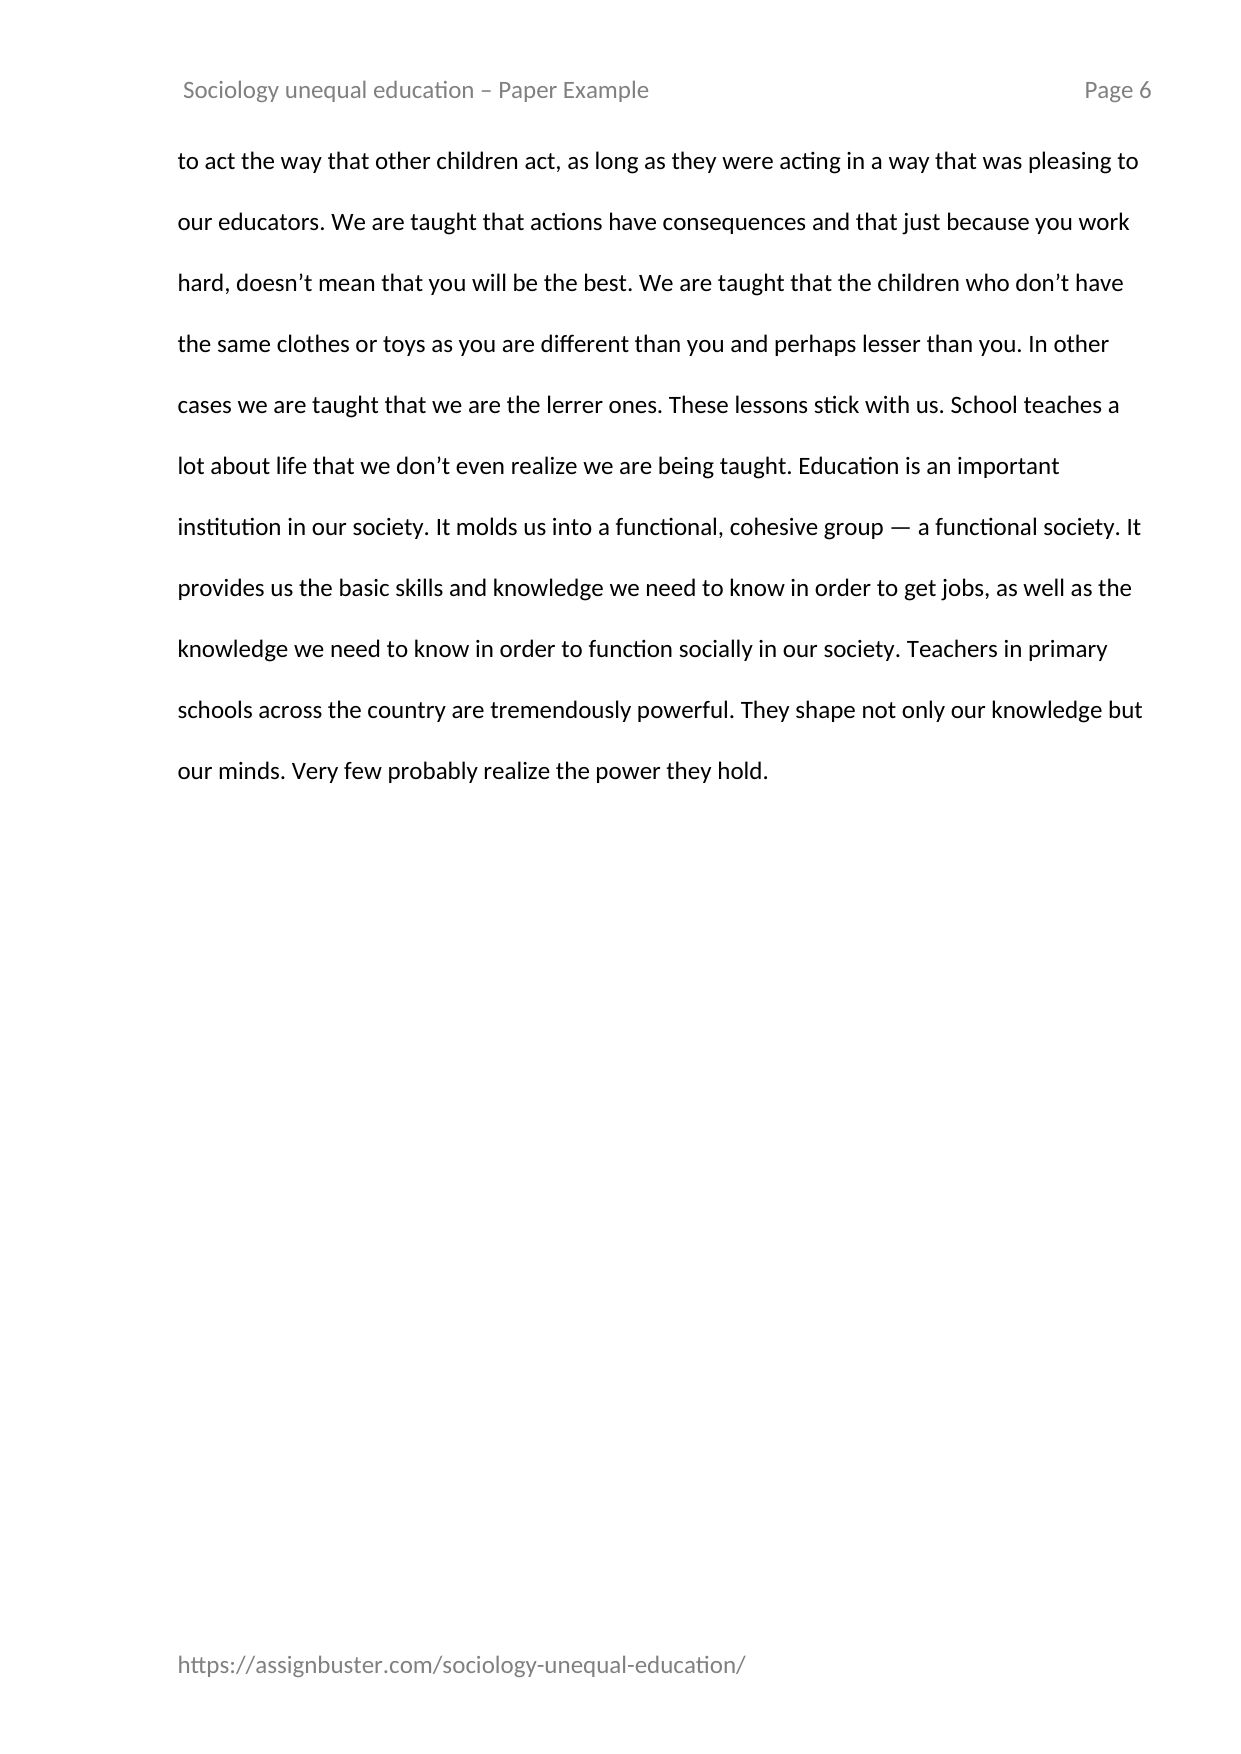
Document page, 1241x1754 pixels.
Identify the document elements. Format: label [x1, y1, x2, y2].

text [177, 145, 1152, 786]
